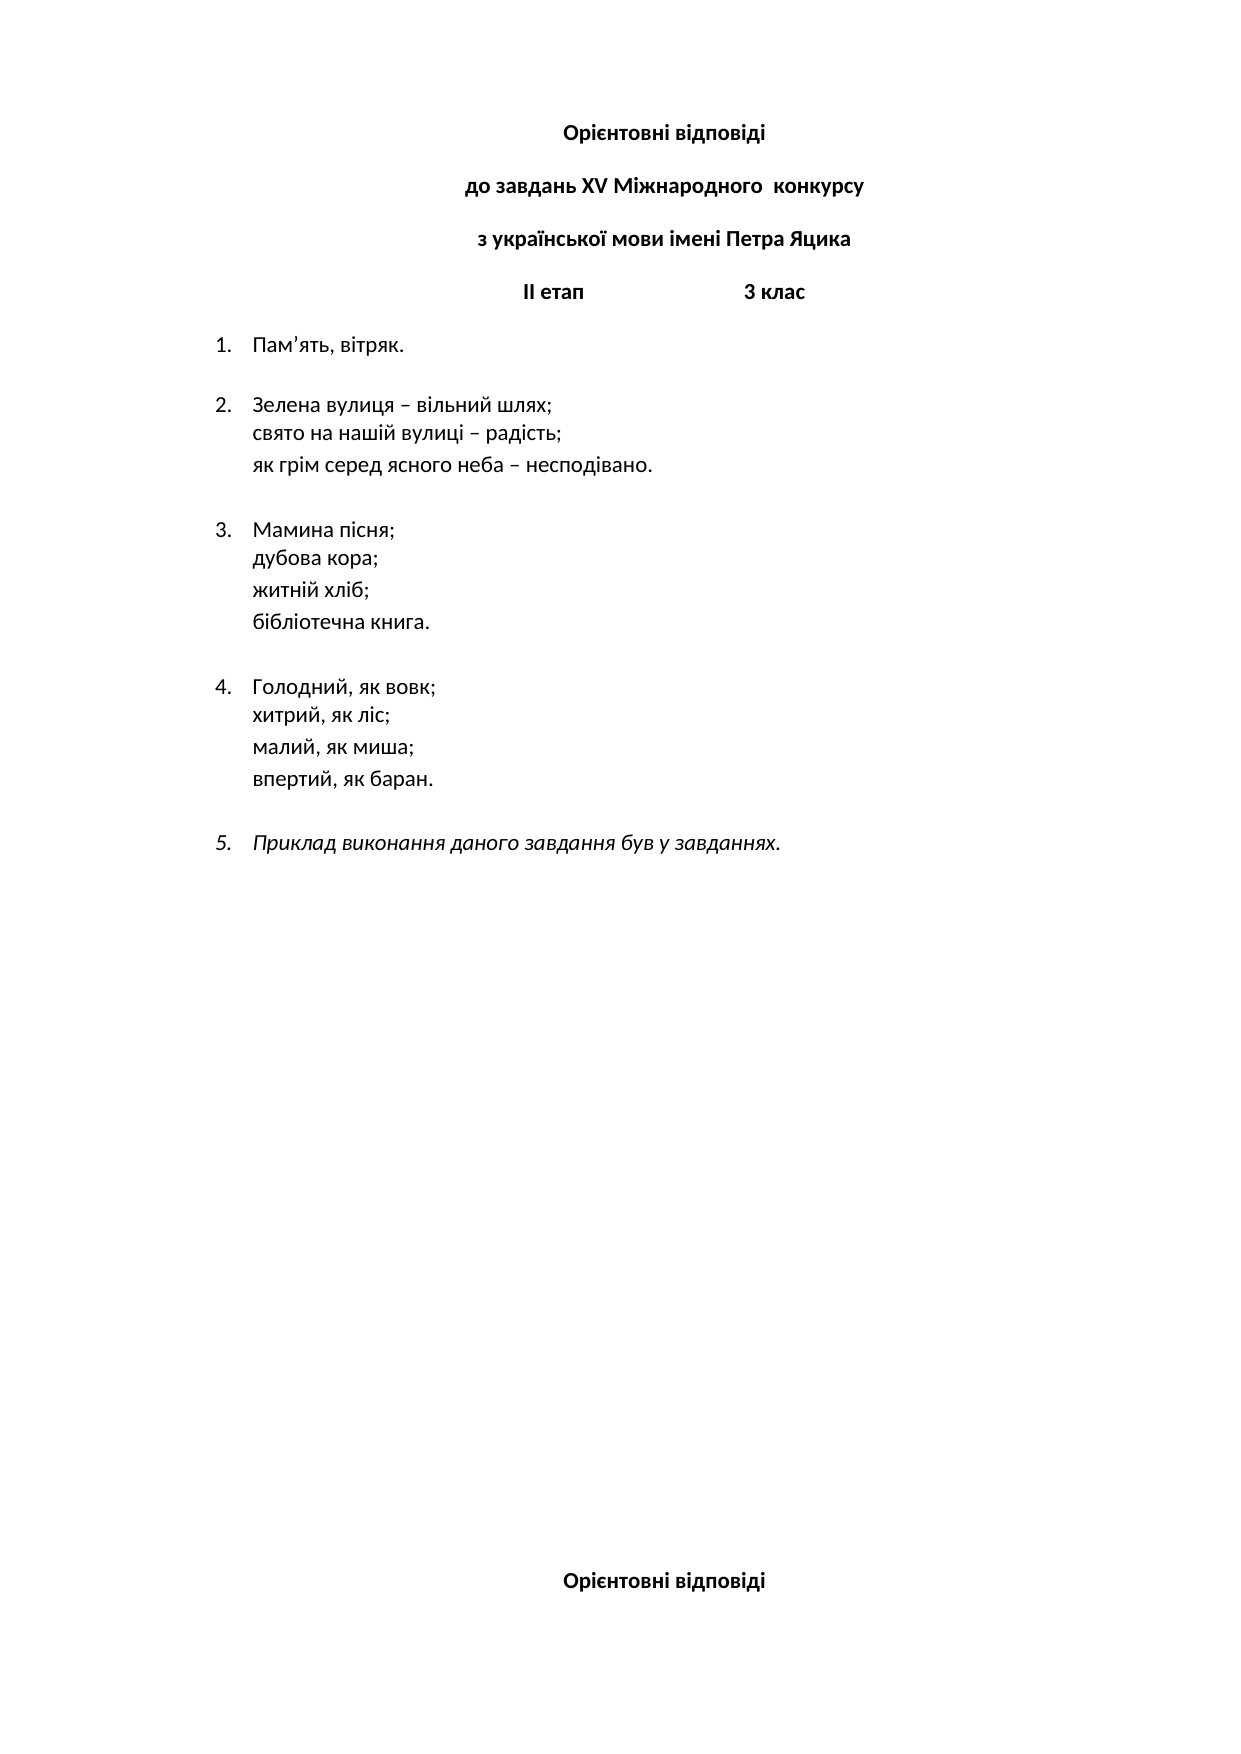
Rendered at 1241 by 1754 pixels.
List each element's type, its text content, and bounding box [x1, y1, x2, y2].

text ІІ етап 3 клас [177, 277, 1152, 305]
list як грім серед ясного неба – несподівано. [252, 451, 1152, 479]
list бібліотечна книга. [252, 607, 1152, 635]
text з української мови імені Петра Яцика [177, 224, 1152, 252]
list хитрий, як ліс; [252, 700, 1152, 728]
list дубова кора; [252, 543, 1152, 571]
list Голодний, як вовк; [215, 672, 1152, 700]
list житній хліб; [252, 575, 1152, 603]
text Орієнтовні відповіді [177, 118, 1152, 146]
text до завдань XV Міжнародного конкурсу [177, 171, 1152, 199]
list Приклад виконання даного завдання був у завданнях. [215, 828, 1152, 857]
text Орієнтовні відповіді [177, 1567, 1152, 1595]
list малий, як миша; [252, 732, 1152, 760]
list Зелена вулиця – вільний шлях; [215, 390, 1152, 418]
list впертий, як баран. [252, 764, 1152, 792]
list свято на нашій вулиці – радість; [252, 418, 1152, 446]
list Пам’ять, вітряк. [215, 330, 1152, 358]
list Мамина пісня; [215, 515, 1152, 543]
